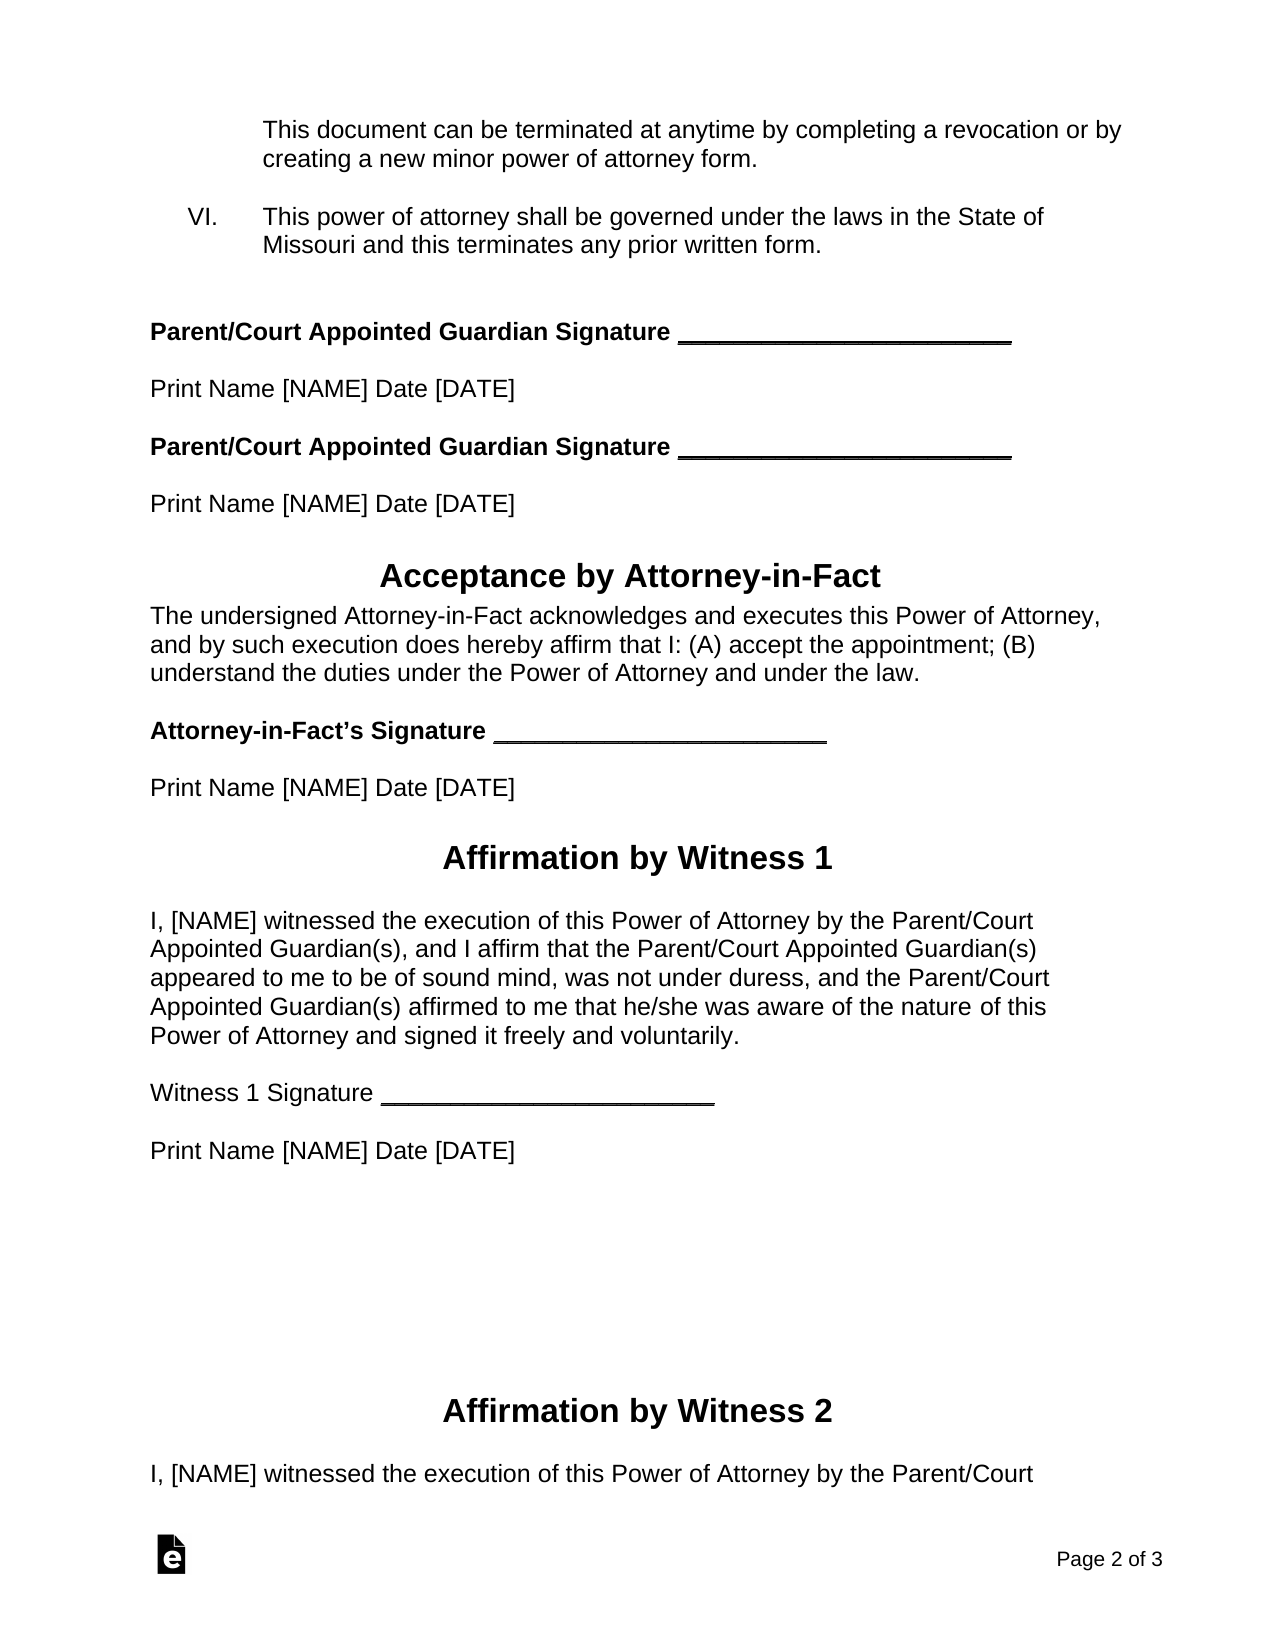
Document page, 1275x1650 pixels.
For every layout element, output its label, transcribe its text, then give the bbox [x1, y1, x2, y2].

text Witness 1 Signature ________________________ [150, 1078, 1122, 1107]
text Print Name [NAME] Date [DATE] [150, 773, 1122, 802]
text Affirmation by Witness 2 [150, 1391, 1125, 1430]
text This document can be terminated at anytime by completing a revocation or by creating a new minor power of attorney form. [262, 115, 1125, 173]
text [150, 1459, 1122, 1488]
text Parent/Court Appointed Guardian Signature ________________________ [150, 317, 1122, 345]
text Print Name [NAME] Date [DATE] [150, 1136, 1122, 1164]
picture [150, 1533, 192, 1575]
text The undersigned Attorney-in-Fact acknowledges and executes this Power of Attorney, and by such execution does hereby affirm that I: (A) accept the appointment; (B) understand the duties under the Power of Attorney and under the law. [150, 601, 1118, 687]
text Attorney-in-Fact’s Signature ________________________ [150, 716, 1122, 744]
text Print Name [NAME] Date [DATE] [150, 489, 1122, 518]
list This power of attorney shall be governed under the laws in the State of Missouri and this terminates any prior written form. [187, 202, 1125, 259]
text Print Name [NAME] Date [DATE] [150, 374, 1122, 403]
text Acceptance by Attorney-in-Fact [159, 556, 1101, 594]
text Parent/Court Appointed Guardian Signature ________________________ [150, 432, 1122, 460]
text Affirmation by Witness 1 [150, 838, 1125, 877]
